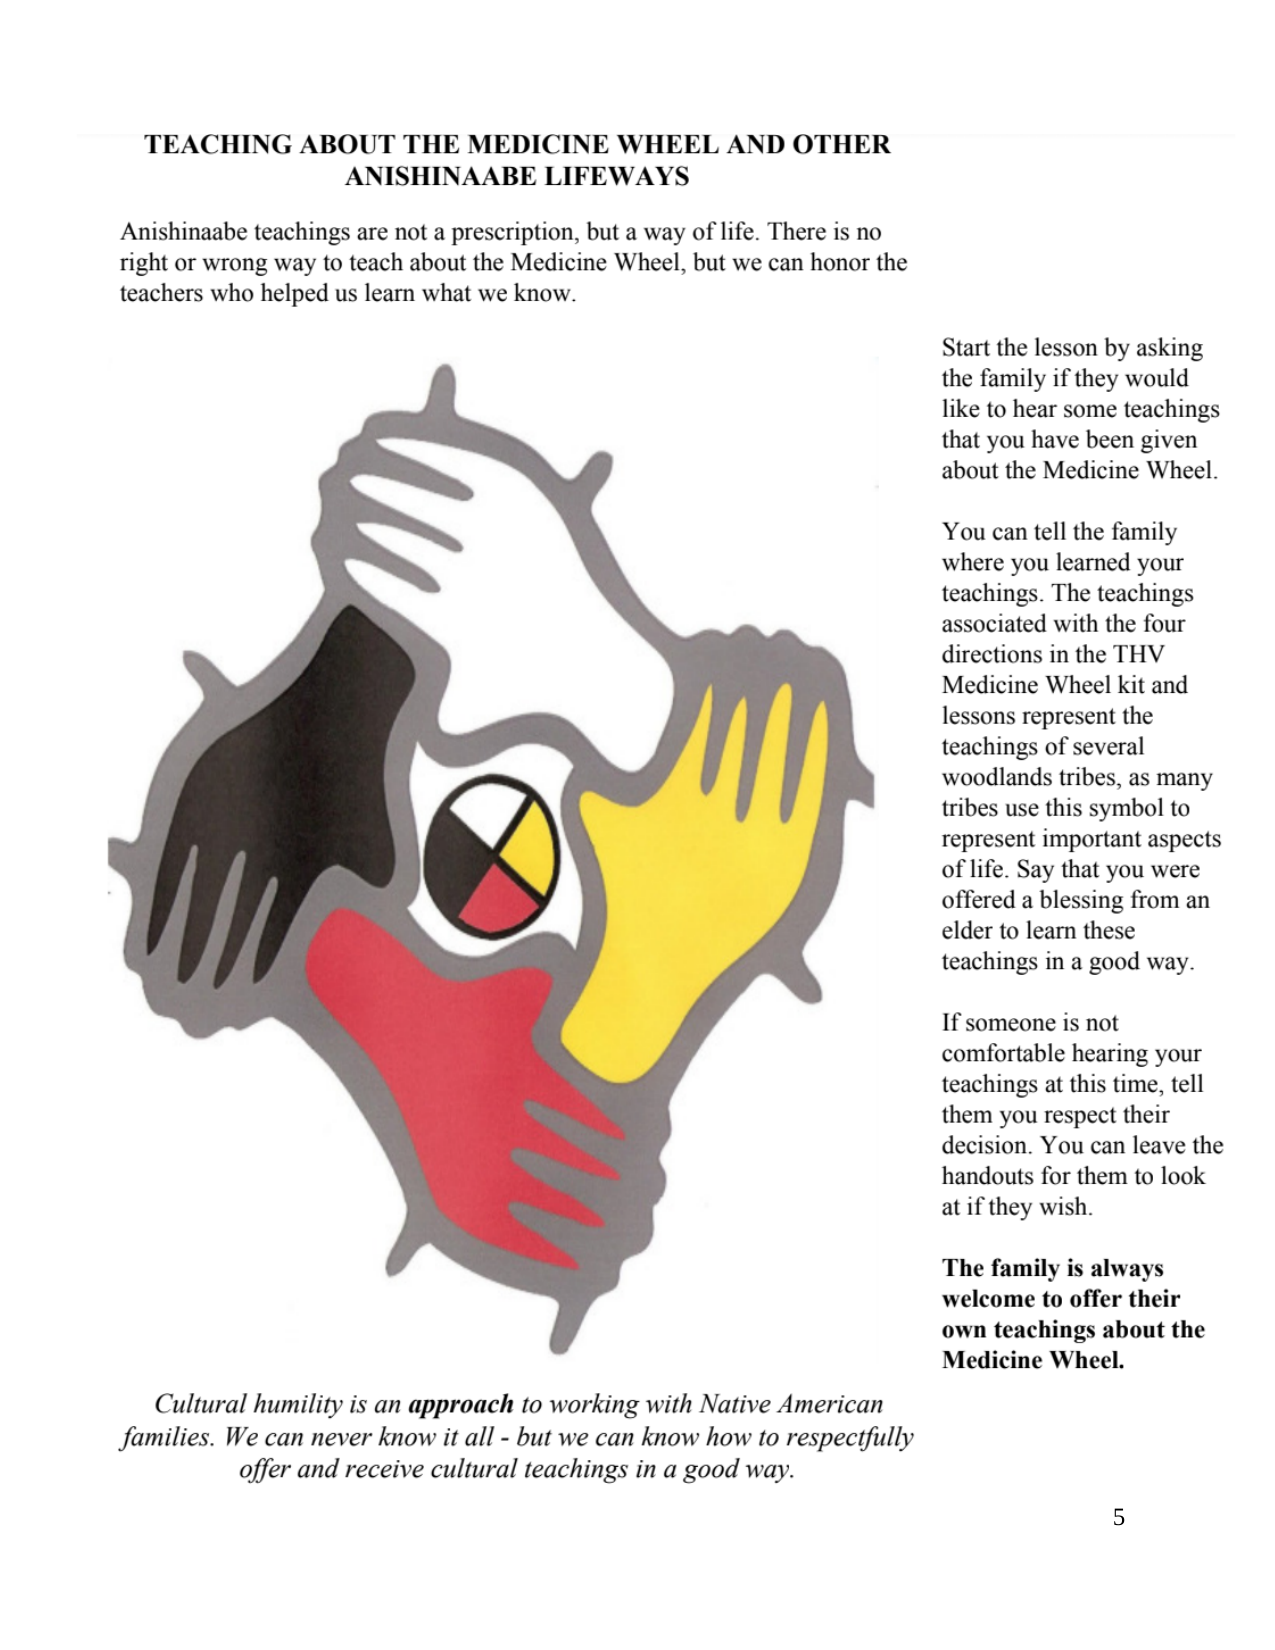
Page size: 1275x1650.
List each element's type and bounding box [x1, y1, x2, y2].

picture [76, 134, 1236, 1500]
